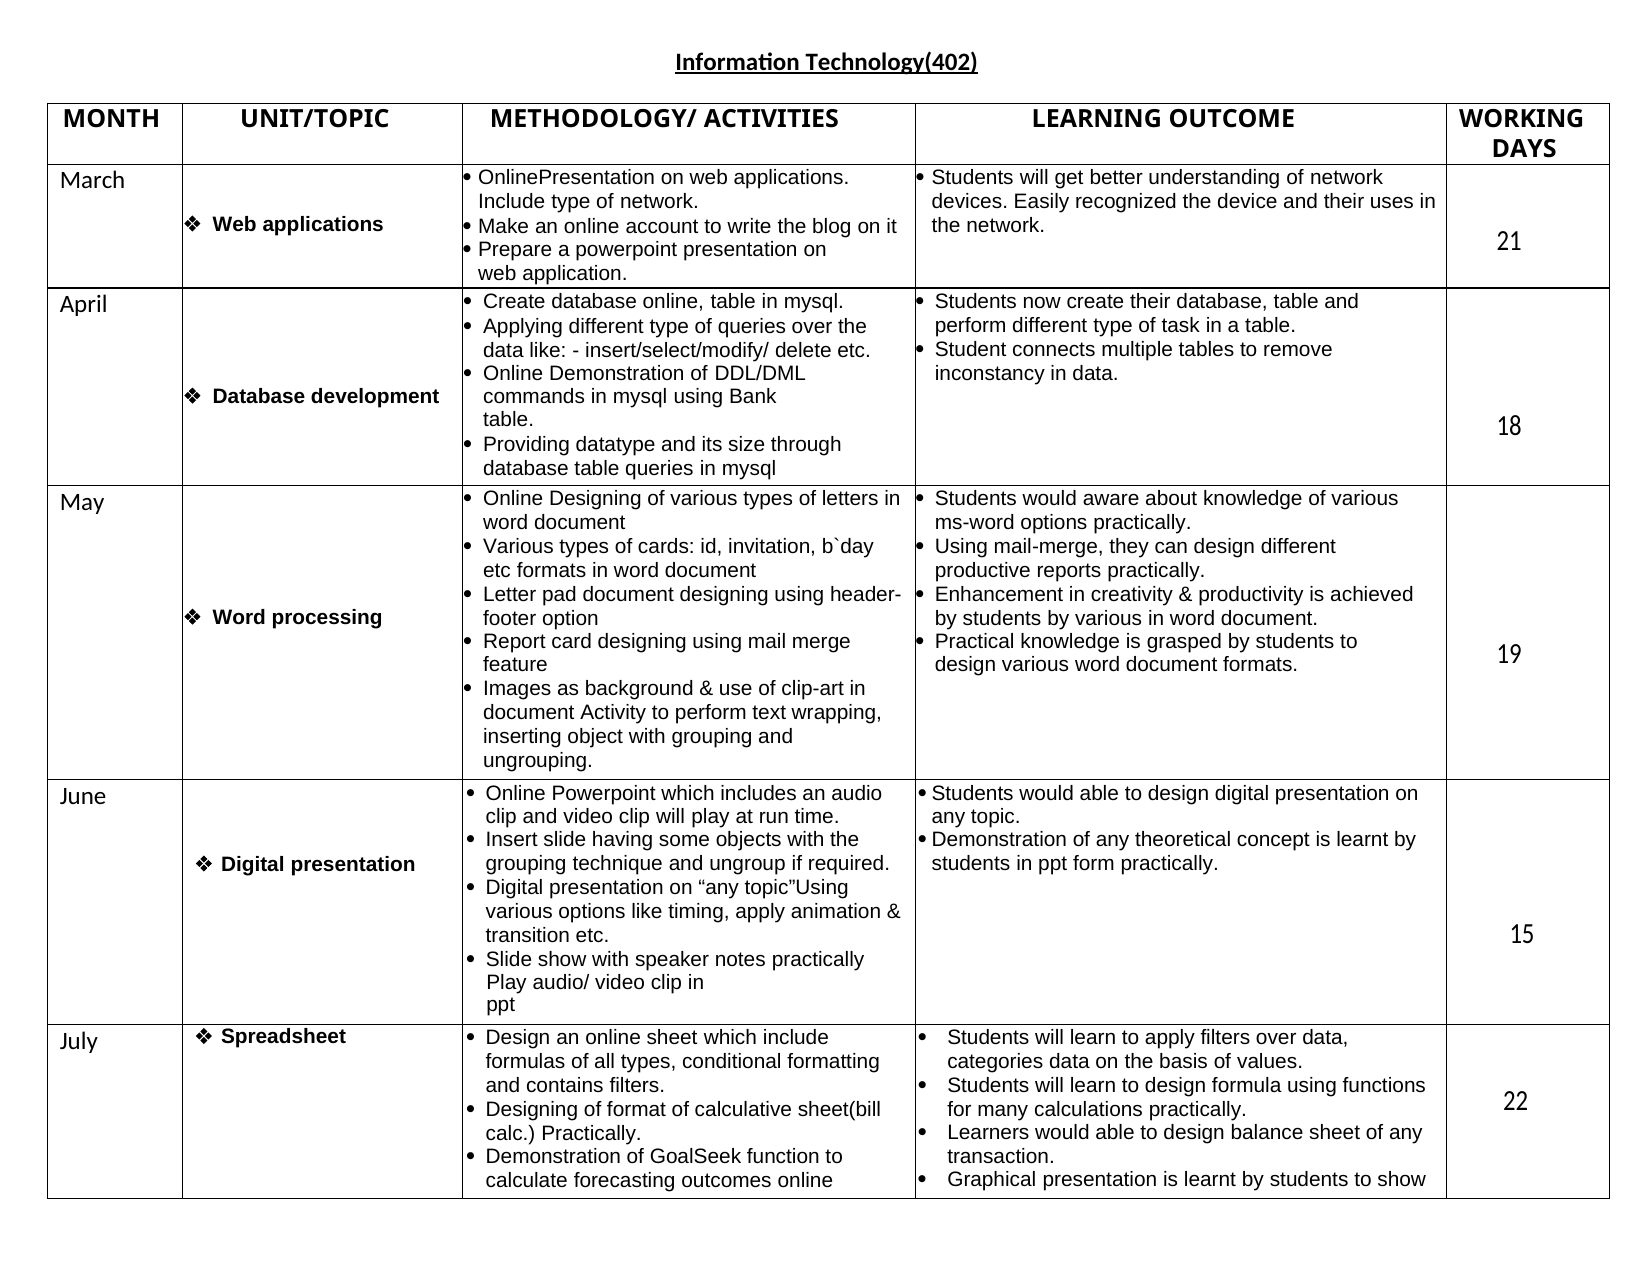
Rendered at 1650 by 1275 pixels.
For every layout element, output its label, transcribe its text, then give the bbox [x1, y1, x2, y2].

table_header MONTH [48, 104, 182, 163]
table_cell June [48, 780, 182, 1024]
table_cell 18 [1447, 289, 1609, 485]
table_header WORKING DAYS [1447, 104, 1609, 163]
table_cell Database development [183, 289, 462, 485]
table_header UNIT/TOPIC [183, 104, 462, 163]
table_cell Online Designing of various types of letters in word document Various types of cards: id, invitation, b`day etc formats in word document Letter pad document designing using header- footer option Report card designing using mail merge feature Images as background & use of clip-art in document Activity to perform text wrapping, inserting object with grouping and ungrouping. [463, 486, 915, 779]
table_cell Students will learn to apply filters over data, categories data on the basis of values. Students will learn to design formula using functions for many calculations practically. Learners would able to design balance sheet of any transaction. Graphical presentation is learnt by students to show [916, 1025, 1446, 1198]
table_cell 19 [1447, 486, 1609, 779]
table_cell Web applications [183, 165, 462, 287]
table_cell Spreadsheet [183, 1025, 462, 1198]
table_cell 22 [1447, 1025, 1609, 1198]
table_cell Students would able to design digital presentation on any topic. Demonstration of any theoretical concept is learnt by students in ppt form practically. [916, 780, 1446, 1024]
table_cell OnlinePresentation on web applications. Include type of network. Make an online account to write the blog on it Prepare a powerpoint presentation on web application. [463, 165, 915, 287]
table_header METHODOLOGY/ ACTIVITIES [463, 104, 915, 163]
table_cell April [48, 289, 182, 485]
table_cell May [48, 486, 182, 779]
table_header LEARNING OUTCOME [916, 104, 1446, 163]
table_cell Create database online, table in mysql. Applying different type of queries over the data like: - insert/select/modify/ delete etc. Online Demonstration of DDL/DML commands in mysql using Bank table. Providing datatype and its size through database table queries in mysql [463, 289, 915, 485]
table_cell 21 [1447, 165, 1609, 287]
table_cell Students would aware about knowledge of various ms-word options practically. Using mail-merge, they can design different productive reports practically. Enhancement in creativity & productivity is achieved by students by various in word document. Practical knowledge is grasped by students to design various word document formats. [916, 486, 1446, 779]
table_cell Students now create their database, table and perform different type of task in a table. Student connects multiple tables to remove inconstancy in data. [916, 289, 1446, 485]
table_cell Digital presentation [183, 780, 462, 1024]
text Information Technology(402) [608, 46, 1045, 77]
table_cell Word processing [183, 486, 462, 779]
table_cell Students will get better understanding of network devices. Easily recognized the device and their uses in the network. [916, 165, 1446, 287]
table_cell July [48, 1025, 182, 1198]
table_cell Online Powerpoint which includes an audio clip and video clip will play at run time. Insert slide having some objects with the grouping technique and ungroup if required. Digital presentation on “any topic”Using various options like timing, apply animation & transition etc. Slide show with speaker notes practically Play audio/ video clip in ppt [463, 780, 915, 1024]
table_cell March [48, 165, 182, 287]
table_cell 15 [1447, 780, 1609, 1024]
table_cell Design an online sheet which include formulas of all types, conditional formatting and contains filters. Designing of format of calculative sheet(bill calc.) Practically. Demonstration of GoalSeek function to calculate forecasting outcomes online [463, 1025, 915, 1198]
